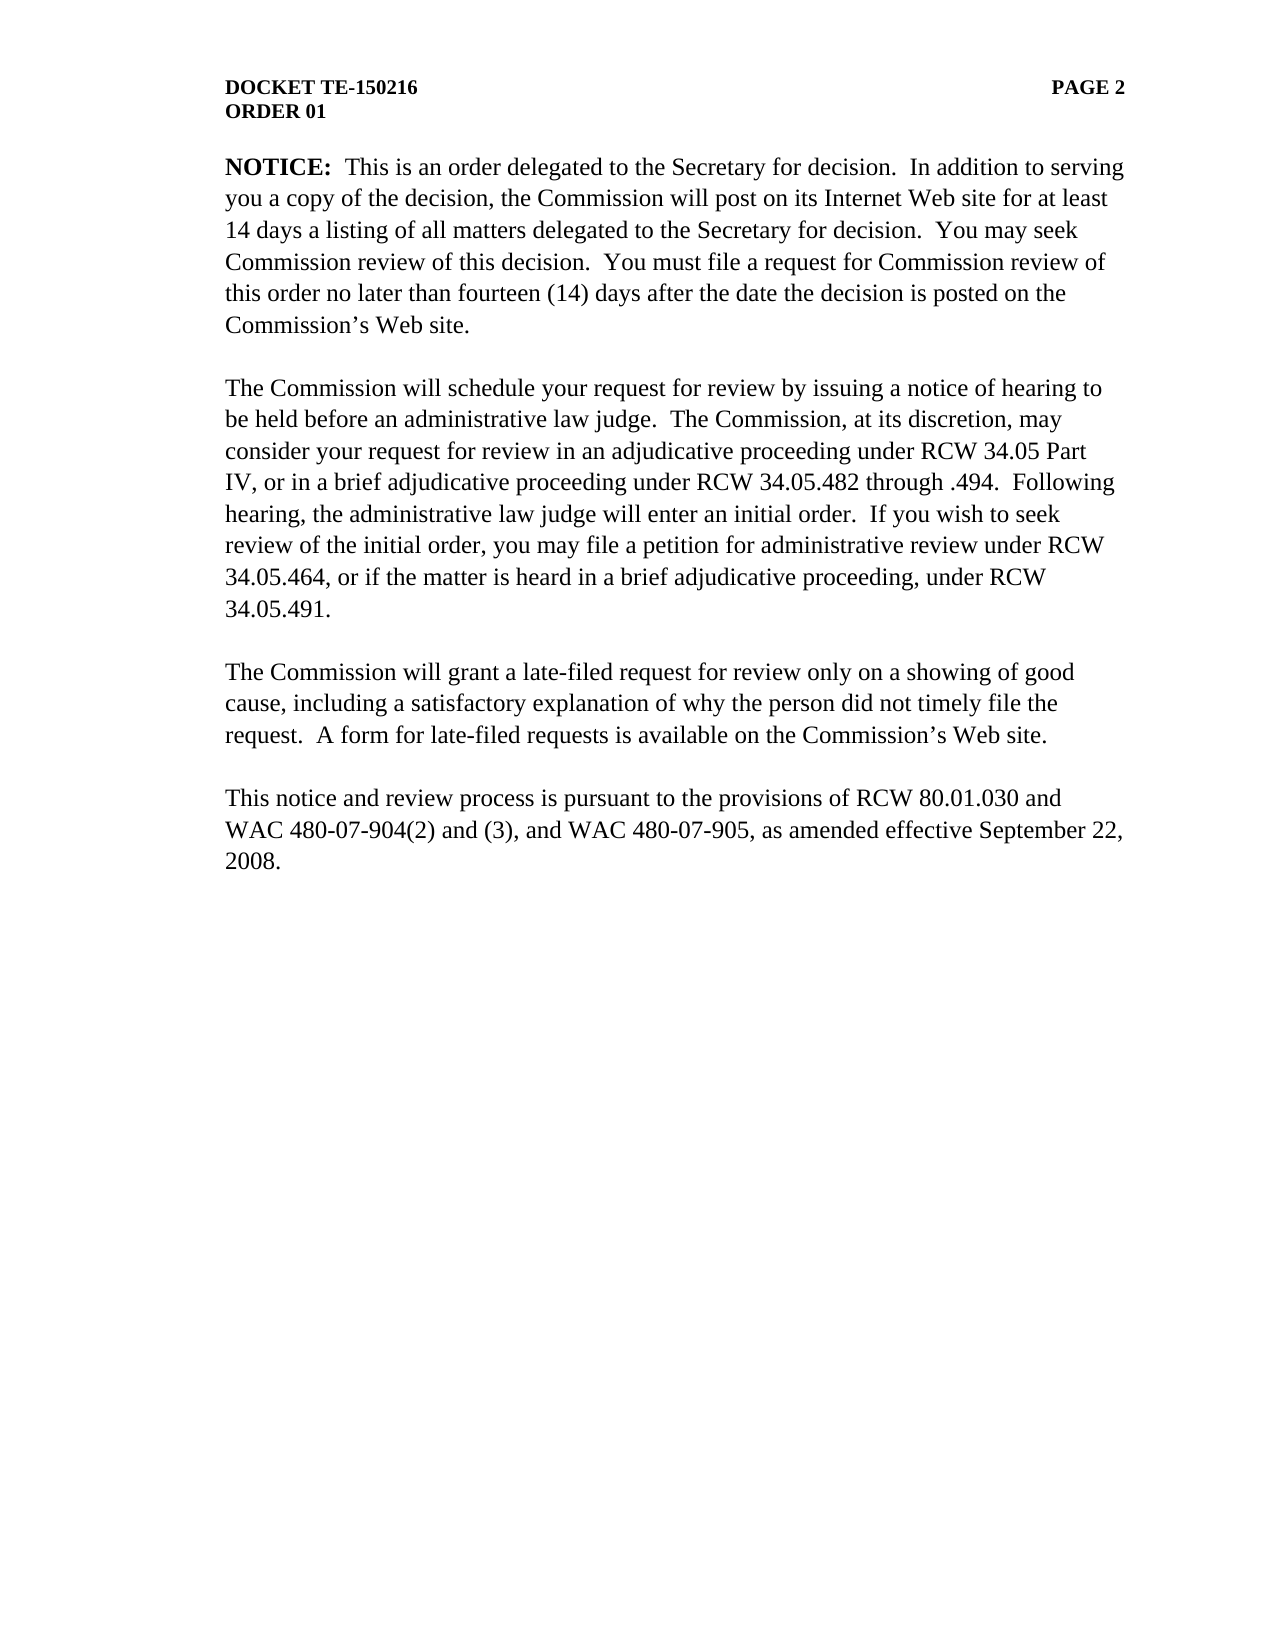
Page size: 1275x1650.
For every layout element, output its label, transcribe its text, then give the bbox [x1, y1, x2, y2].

text The Commission will schedule your request for review by issuing a notice of hearing to be held before an administrative law judge. The Commission, at its discretion, may consider your request for review in an adjudicative proceeding under RCW 34.05 Part IV, or in a brief adjudicative proceeding under RCW 34.05.482 through .494. Following hearing, the administrative law judge will enter an initial order. If you wish to seek review of the initial order, you may file a petition for administrative review under RCW 34.05.464, or if the matter is heard in a brief adjudicative proceeding, under RCW 34.05.491. [225, 373, 1125, 622]
text NOTICE: This is an order delegated to the Secretary for decision. In addition to serving you a copy of the decision, the Commission will post on its Internet Web site for at least 14 days a listing of all matters delegated to the Secretary for decision. You may seek Commission review of this decision. You must file a request for Commission review of this order no later than fourteen (14) days after the date the decision is posted on the Commission’s Web site. [225, 152, 1125, 338]
text This notice and review process is pursuant to the provisions of RCW 80.01.030 and WAC 480-07-904(2) and (3), and WAC 480-07-905, as amended effective September 22, 2008. [225, 783, 1125, 875]
text The Commission will grant a late-filed request for review only on a showing of good cause, including a satisfactory explanation of why the person did not timely file the request. A form for late-filed requests is available on the Commission’s Web site. [225, 657, 1125, 749]
